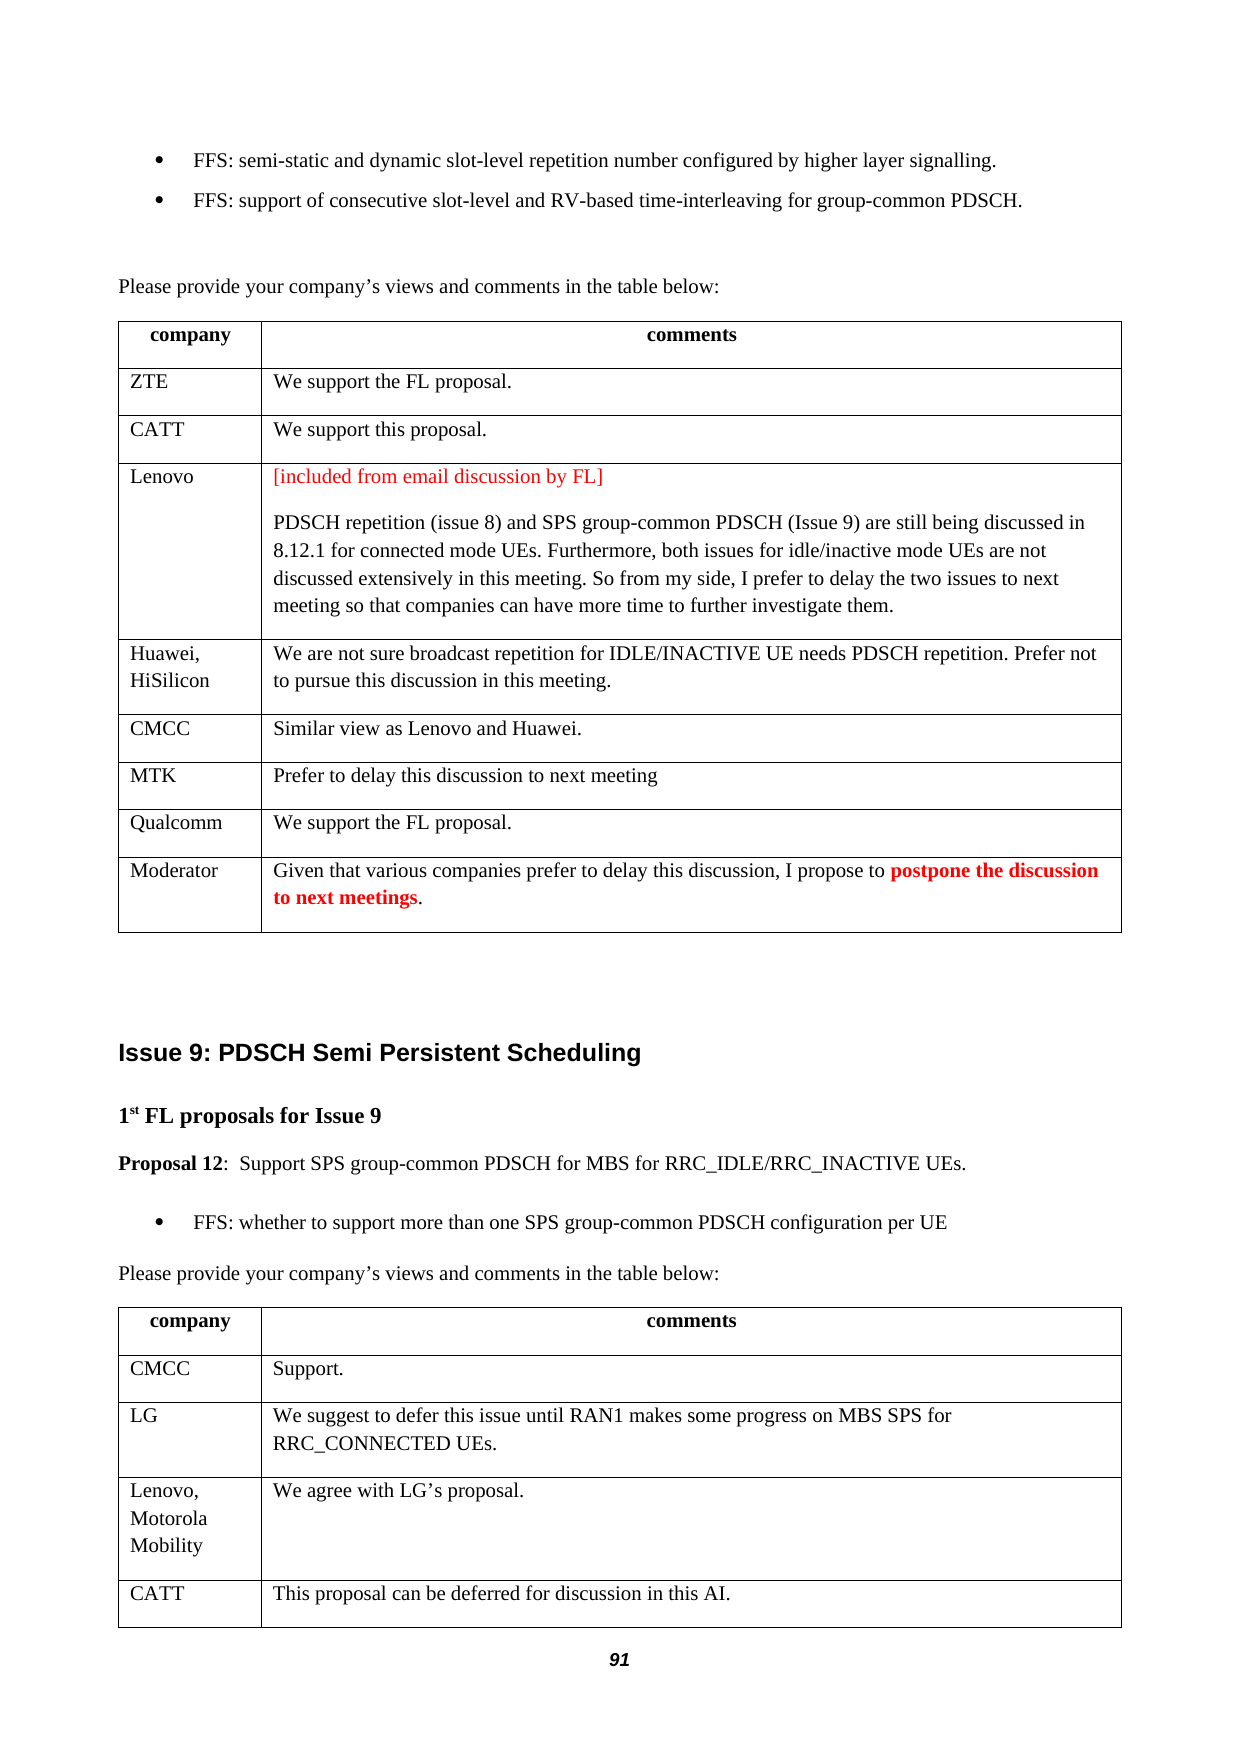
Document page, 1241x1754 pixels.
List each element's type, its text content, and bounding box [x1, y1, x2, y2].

list FFS: whether to support more than one SPS group-common PDSCH configuration per UE [156, 1210, 1122, 1234]
list FFS: support of consecutive slot-level and RV-based time-interleaving for group-common PDSCH. [156, 188, 1122, 212]
text Please provide your company’s views and comments in the table below: [118, 274, 1122, 298]
table_cell CATT [119, 1581, 261, 1627]
table_cell Qualcomm [119, 810, 261, 857]
table_cell We are not sure broadcast repetition for IDLE/INACTIVE UE needs PDSCH repetition. Prefer not to pursue this discussion in this meeting. [262, 640, 1121, 714]
table_header comments [262, 322, 1121, 368]
subtitle Issue 9: PDSCH Semi Persistent Scheduling [118, 1038, 1122, 1067]
table_cell CMCC [119, 715, 261, 762]
table_cell Lenovo [119, 464, 261, 639]
table_cell CMCC [119, 1356, 261, 1402]
table_header company [119, 1308, 261, 1354]
table_cell We agree with LG’s proposal. [262, 1478, 1121, 1579]
list FFS: semi-static and dynamic slot-level repetition number configured by higher layer signalling. [156, 148, 1122, 172]
text Please provide your company’s views and comments in the table below: [118, 1261, 1122, 1285]
subtitle 1st FL proposals for Issue 9 [118, 1102, 1122, 1128]
table_cell Moderator [119, 858, 261, 932]
table_cell Lenovo, Motorola Mobility [119, 1478, 261, 1579]
table_cell We support this proposal. [262, 416, 1121, 463]
table_header comments [262, 1308, 1121, 1354]
table_cell We support the FL proposal. [262, 369, 1121, 415]
table_cell MTK [119, 763, 261, 809]
table_cell LG [119, 1403, 261, 1477]
table_cell [included from email discussion by FL] PDSCH repetition (issue 8) and SPS group-common PDSCH (Issue 9) are still being discussed in 8.12.1 for connected mode UEs. Furthermore, both issues for idle/inactive mode UEs are not discussed extensively in this meeting. So from my side, I prefer to delay the two issues to next meeting so that companies can have more time to further investigate them. [262, 464, 1121, 639]
table_cell Given that various companies prefer to delay this discussion, I propose to postpone the discussion to next meetings. [262, 858, 1121, 932]
table_cell Prefer to delay this discussion to next meeting [262, 763, 1121, 809]
table_header company [119, 322, 261, 368]
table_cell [262, 1581, 1121, 1627]
table_cell CATT [119, 416, 261, 463]
table_cell ZTE [119, 369, 261, 415]
table_cell Huawei, HiSilicon [119, 640, 261, 714]
table_cell Similar view as Lenovo and Huawei. [262, 715, 1121, 762]
text Proposal 12: Support SPS group-common PDSCH for MBS for RRC_IDLE/RRC_INACTIVE UEs. [118, 1151, 1122, 1175]
table_cell We support the FL proposal. [262, 810, 1121, 857]
table_cell We suggest to defer this issue until RAN1 makes some progress on MBS SPS for RRC_CONNECTED UEs. [262, 1403, 1121, 1477]
table_cell Support. [262, 1356, 1121, 1402]
